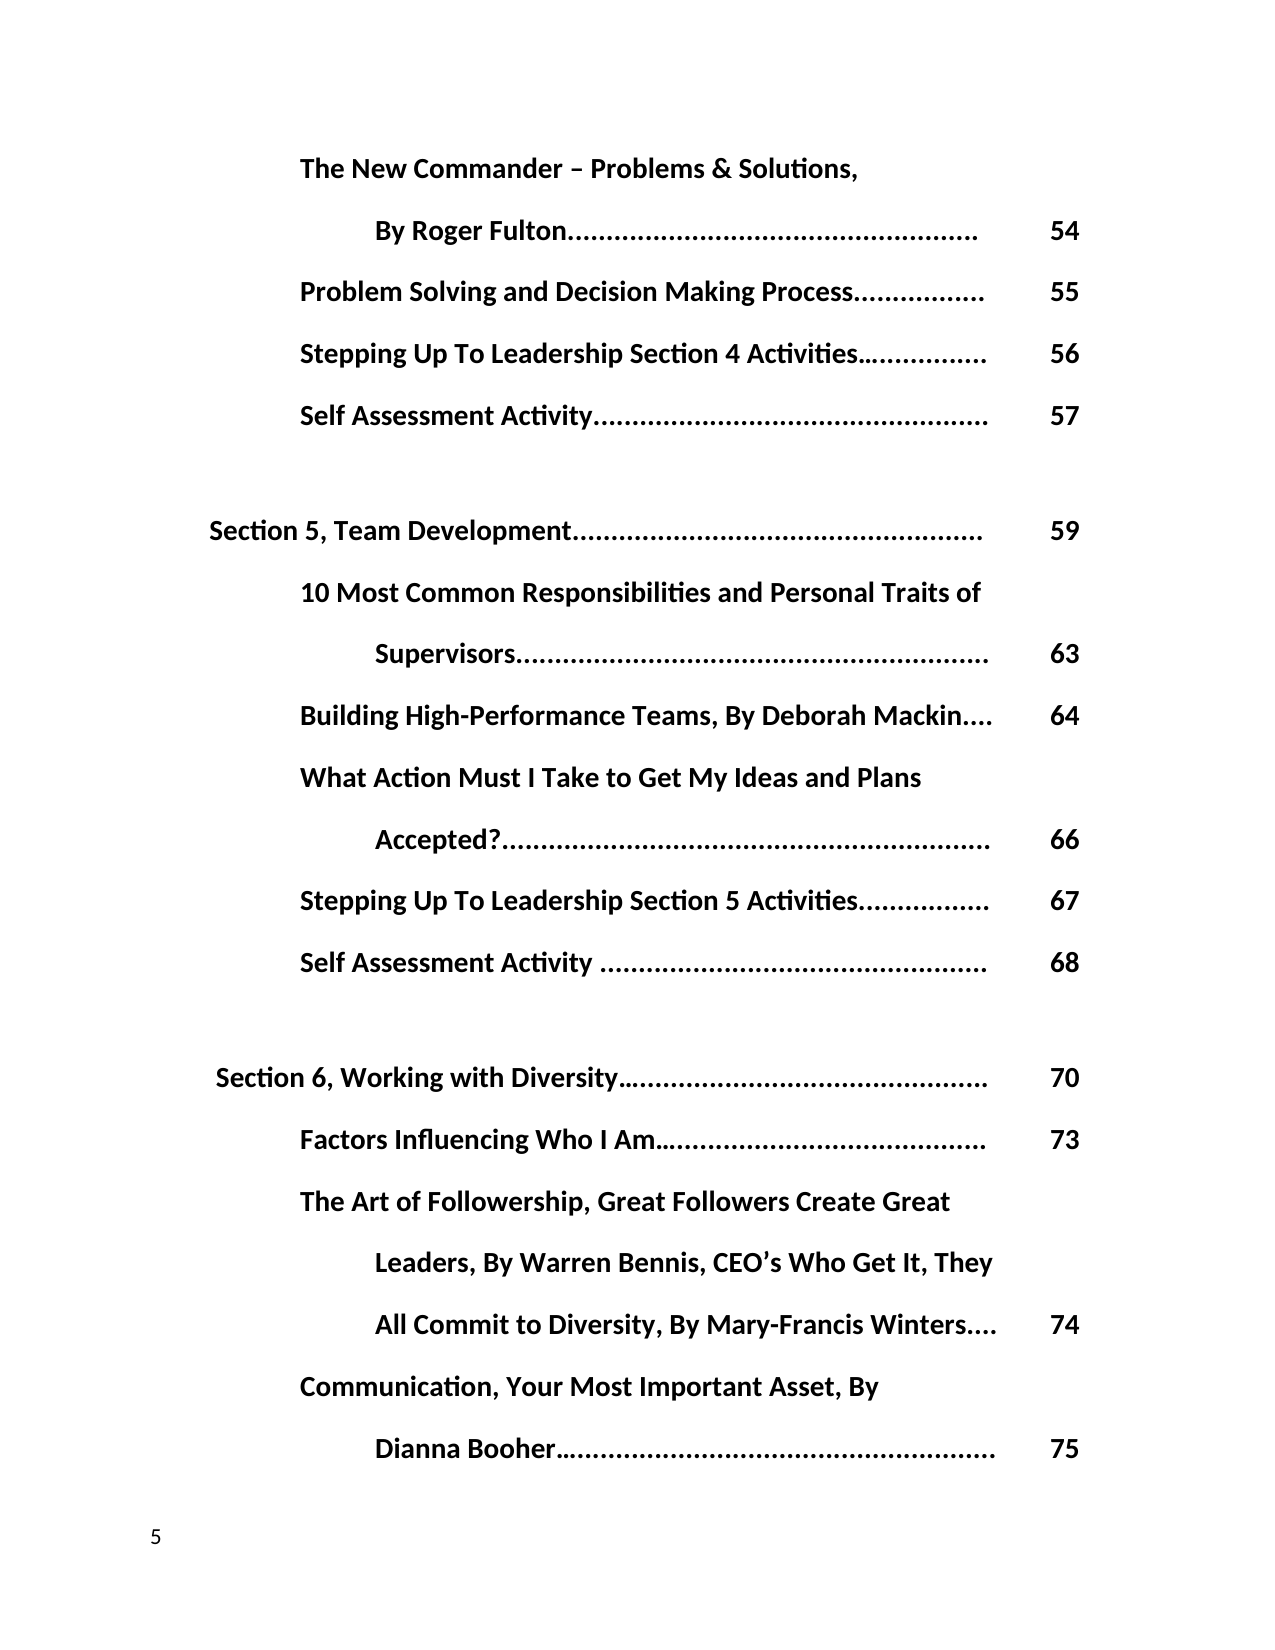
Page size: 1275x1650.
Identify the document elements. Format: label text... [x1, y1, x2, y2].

text Factors Influencing Who I Am…........................................ 73 [150, 1121, 1125, 1156]
text Communication, Your Most Important Asset, By [225, 1368, 1125, 1403]
text Self Assessment Activity................................................... 57 [150, 397, 1125, 433]
text Accepted?............................................................... 66 [150, 821, 1125, 856]
text 10 Most Common Responsibilities and Personal Traits of [150, 574, 1125, 609]
text What Action Must I Take to Get My Ideas and Plans [150, 759, 1125, 794]
text The New Commander – Problems & Solutions, [150, 150, 1125, 186]
text All Commit to Diversity, By Mary-Francis Winters.... 74 [150, 1306, 1125, 1342]
text Section 6, Working with Diversity…............................................. 70 [150, 1059, 1125, 1095]
text Leaders, By Warren Bennis, CEO’s Who Get It, They [150, 1244, 1125, 1280]
text Supervisors............................................................. 63 [150, 635, 1125, 671]
text Stepping Up To Leadership Section 5 Activities................. 67 [150, 882, 1125, 918]
text Stepping Up To Leadership Section 4 Activities….............. 56 [150, 335, 1125, 371]
text Self Assessment Activity .................................................. 68 [150, 944, 1125, 980]
text Building High-Performance Teams, By Deborah Mackin.... 64 [150, 697, 1125, 733]
text Problem Solving and Decision Making Process................. 55 [150, 273, 1125, 309]
text By Roger Fulton..................................................... 54 [150, 212, 1125, 247]
text The Art of Followership, Great Followers Create Great [150, 1183, 1125, 1218]
text Dianna Booher…...................................................... 75 [150, 1430, 1125, 1465]
text Section 5, Team Development..................................................... 59 [150, 512, 1125, 547]
